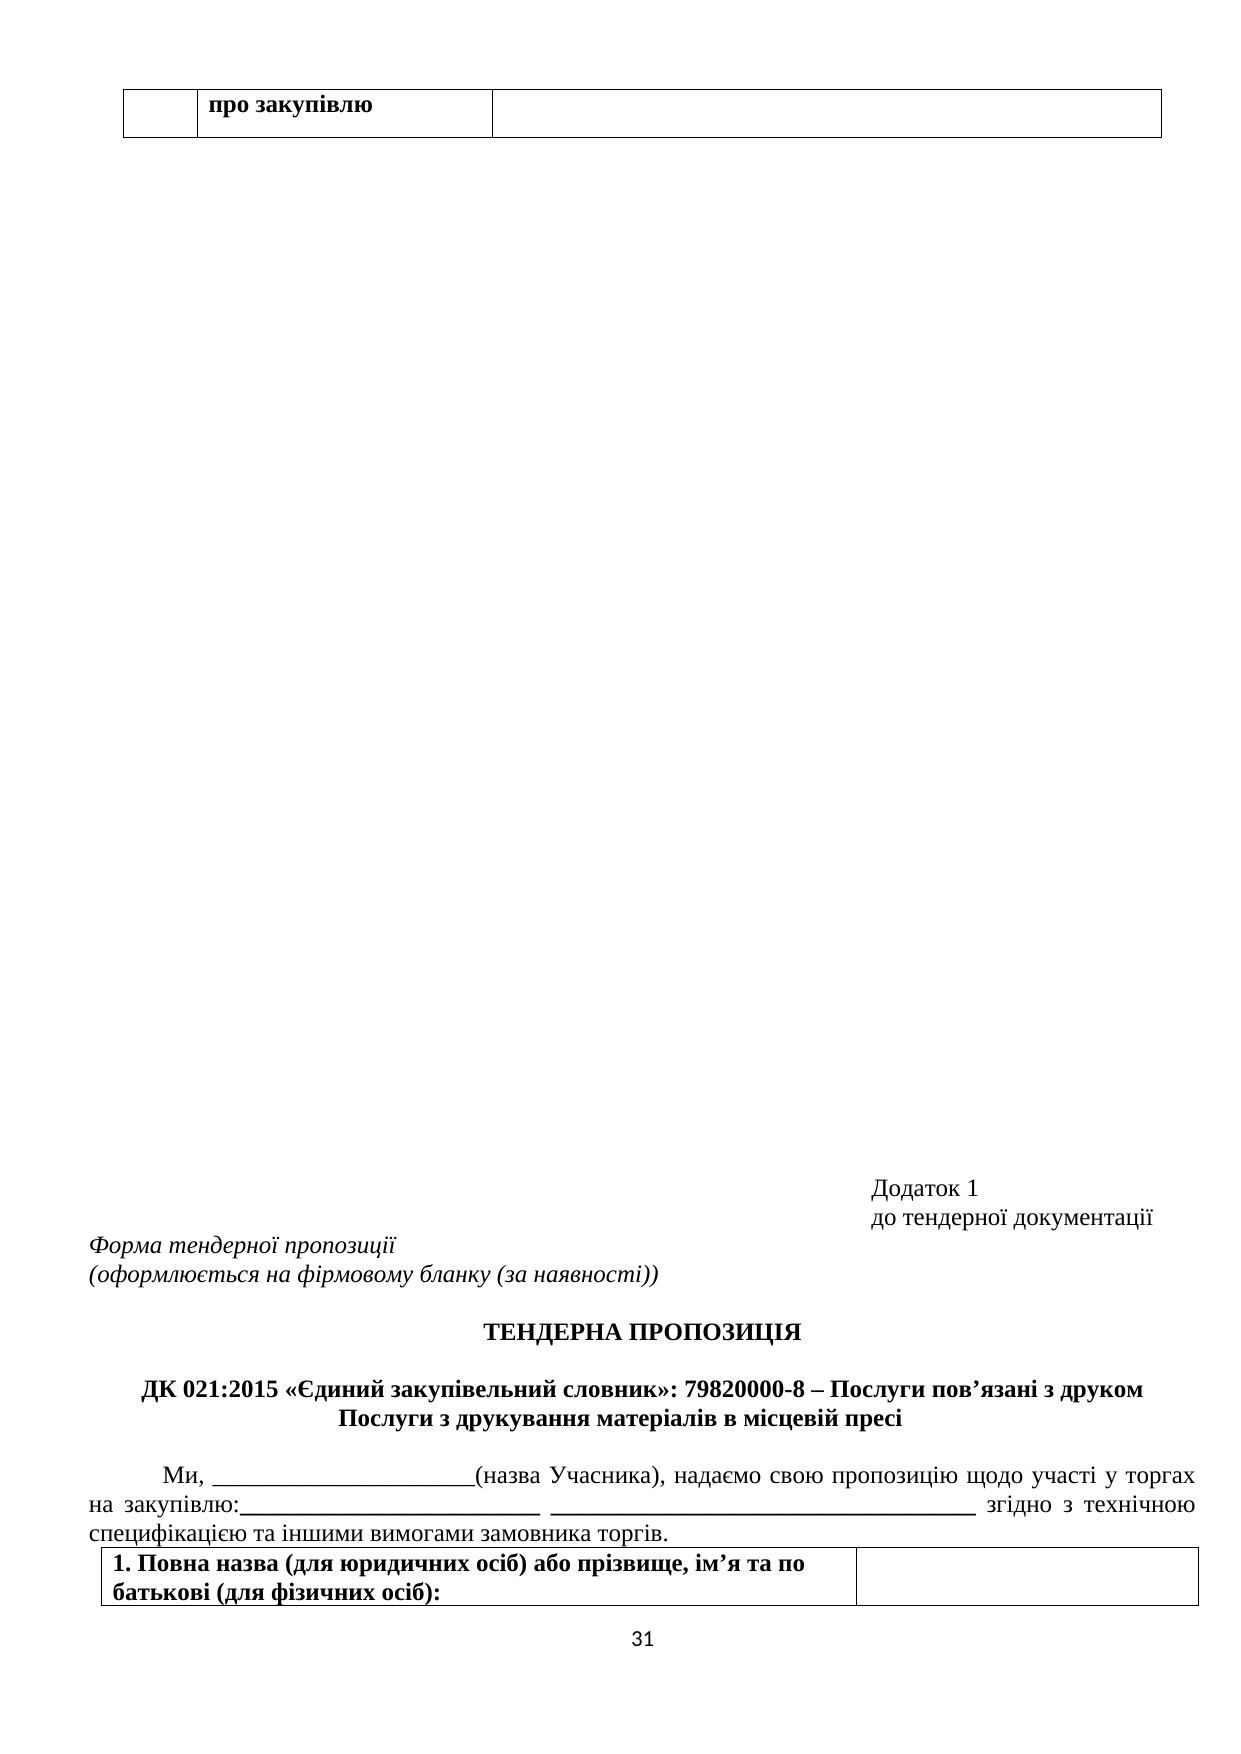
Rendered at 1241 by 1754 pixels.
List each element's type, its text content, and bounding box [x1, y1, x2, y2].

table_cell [493, 90, 1161, 137]
text ДК 021:2015 «Єдиний закупівельний словник»: 79820000-8 – Послуги пов’язані з друком [89, 1374, 1196, 1403]
text ТЕНДЕРНА ПРОПОЗИЦІЯ [89, 1317, 1196, 1346]
text (оформлюється на фірмовому бланку (за наявності)) [89, 1259, 1196, 1288]
text Форма тендерної пропозиції [89, 1231, 1196, 1259]
table_header 1. Повна назва (для юридичних осіб) або прізвище, ім’я та по батькові (для фізичних осіб): [102, 1548, 856, 1605]
table_cell 6 [124, 90, 197, 137]
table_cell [198, 90, 492, 137]
text Послуги з друкування матеріалів в місцевій пресі [44, 1403, 1196, 1432]
text Ми, _____________________(назва Учасника), надаємо свою пропозицію щодо участі у торгах на закупівлю:________________________ __________________________________ згідно з технічною специфікацією та іншими вимогами замовника торгів. [89, 1461, 1196, 1547]
text до тендерної документації [871, 1202, 1196, 1231]
text Додаток 1 [871, 1173, 1196, 1202]
table_header [857, 1548, 1198, 1605]
